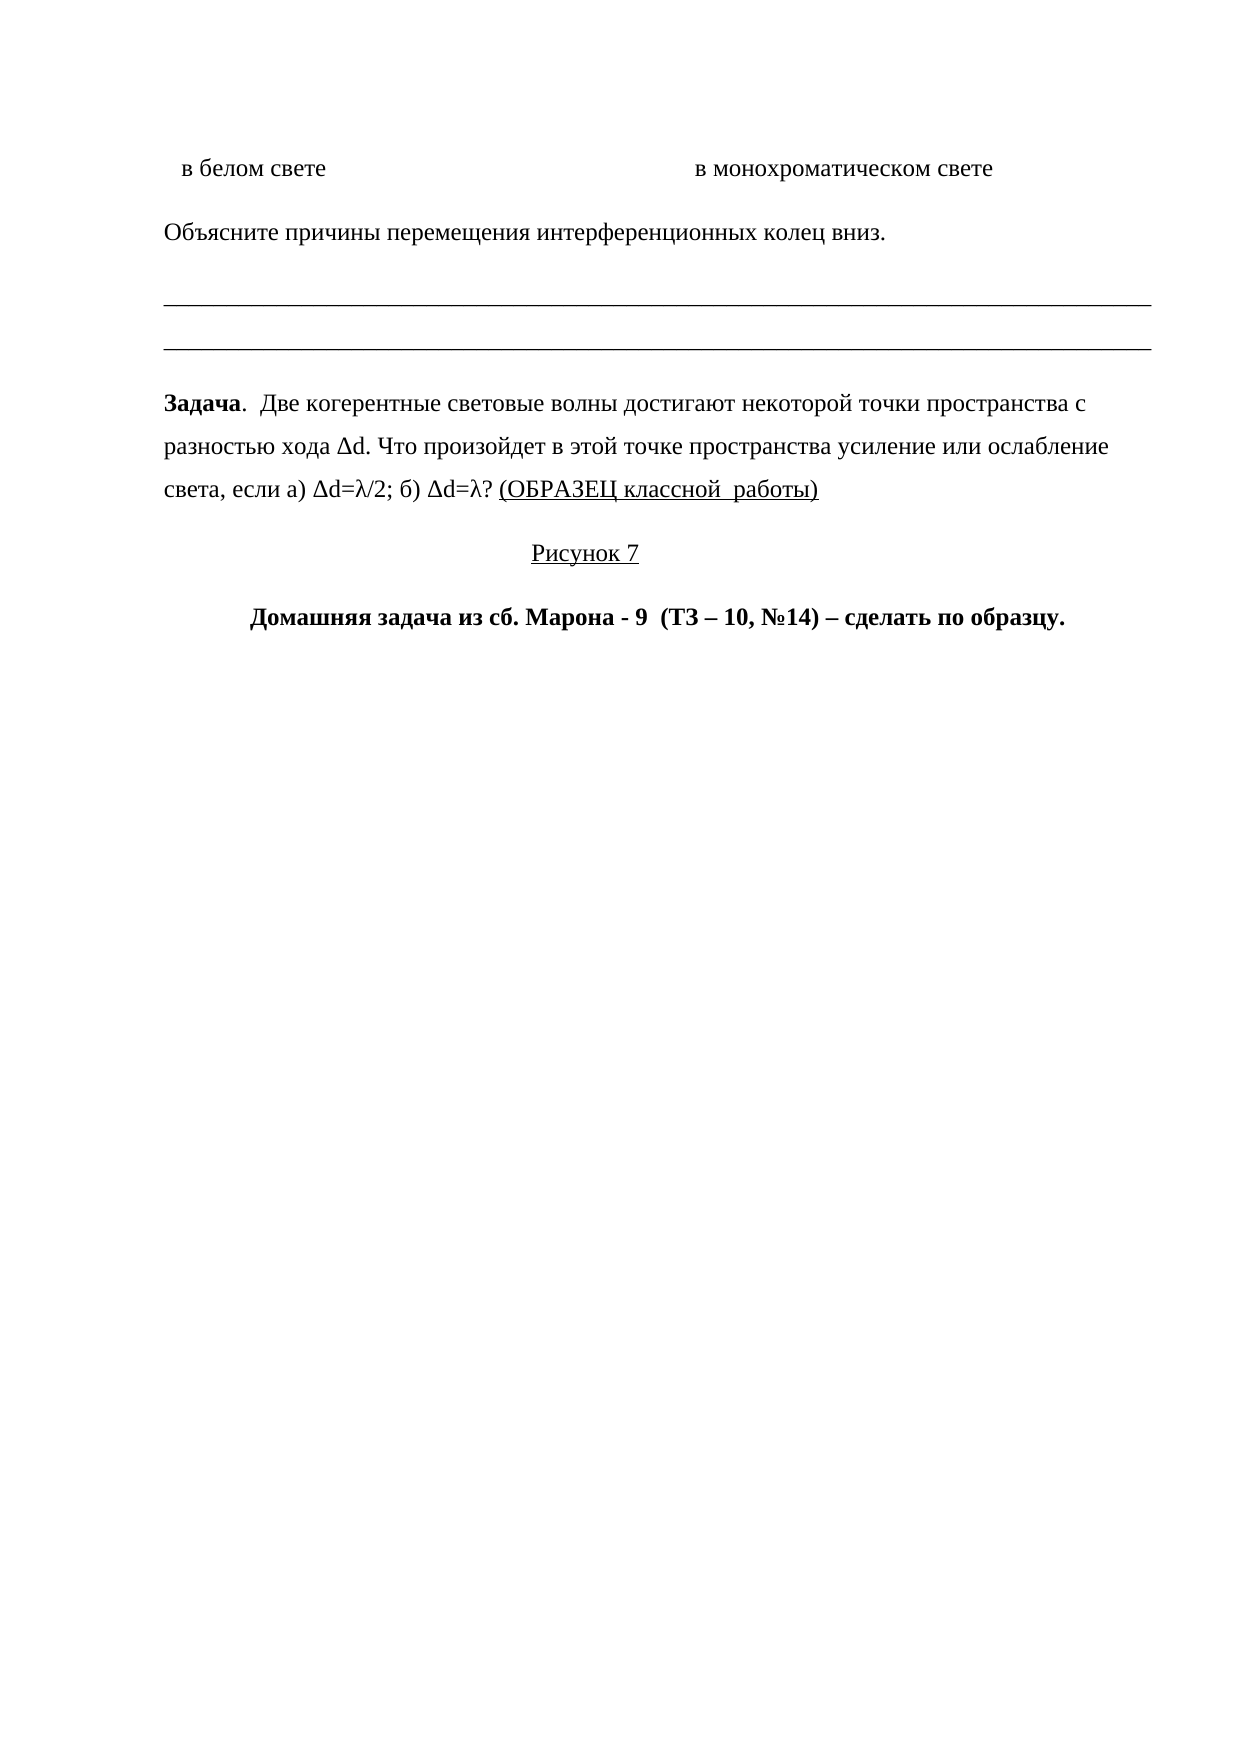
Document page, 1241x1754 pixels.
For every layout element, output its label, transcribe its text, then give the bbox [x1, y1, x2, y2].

text Задача. Две когерентные световые волны достигают некоторой точки пространства с разностью хода Δd. Что произойдет в этой точке пространства усиление или ослабление света, если а) Δd=λ/2; б) Δd=λ? (ОБРАЗЕЦ классной работы) [164, 388, 1152, 503]
text в белом свете в монохроматическом свете [89, 153, 1152, 181]
text Рисунок 7 [531, 538, 1152, 567]
text Домашняя задача из сб. Марона - 9 (ТЗ – 10, №14) – сделать по образцу. [164, 602, 1152, 631]
text Объясните причины перемещения интерференционных колец вниз. [164, 217, 1152, 245]
